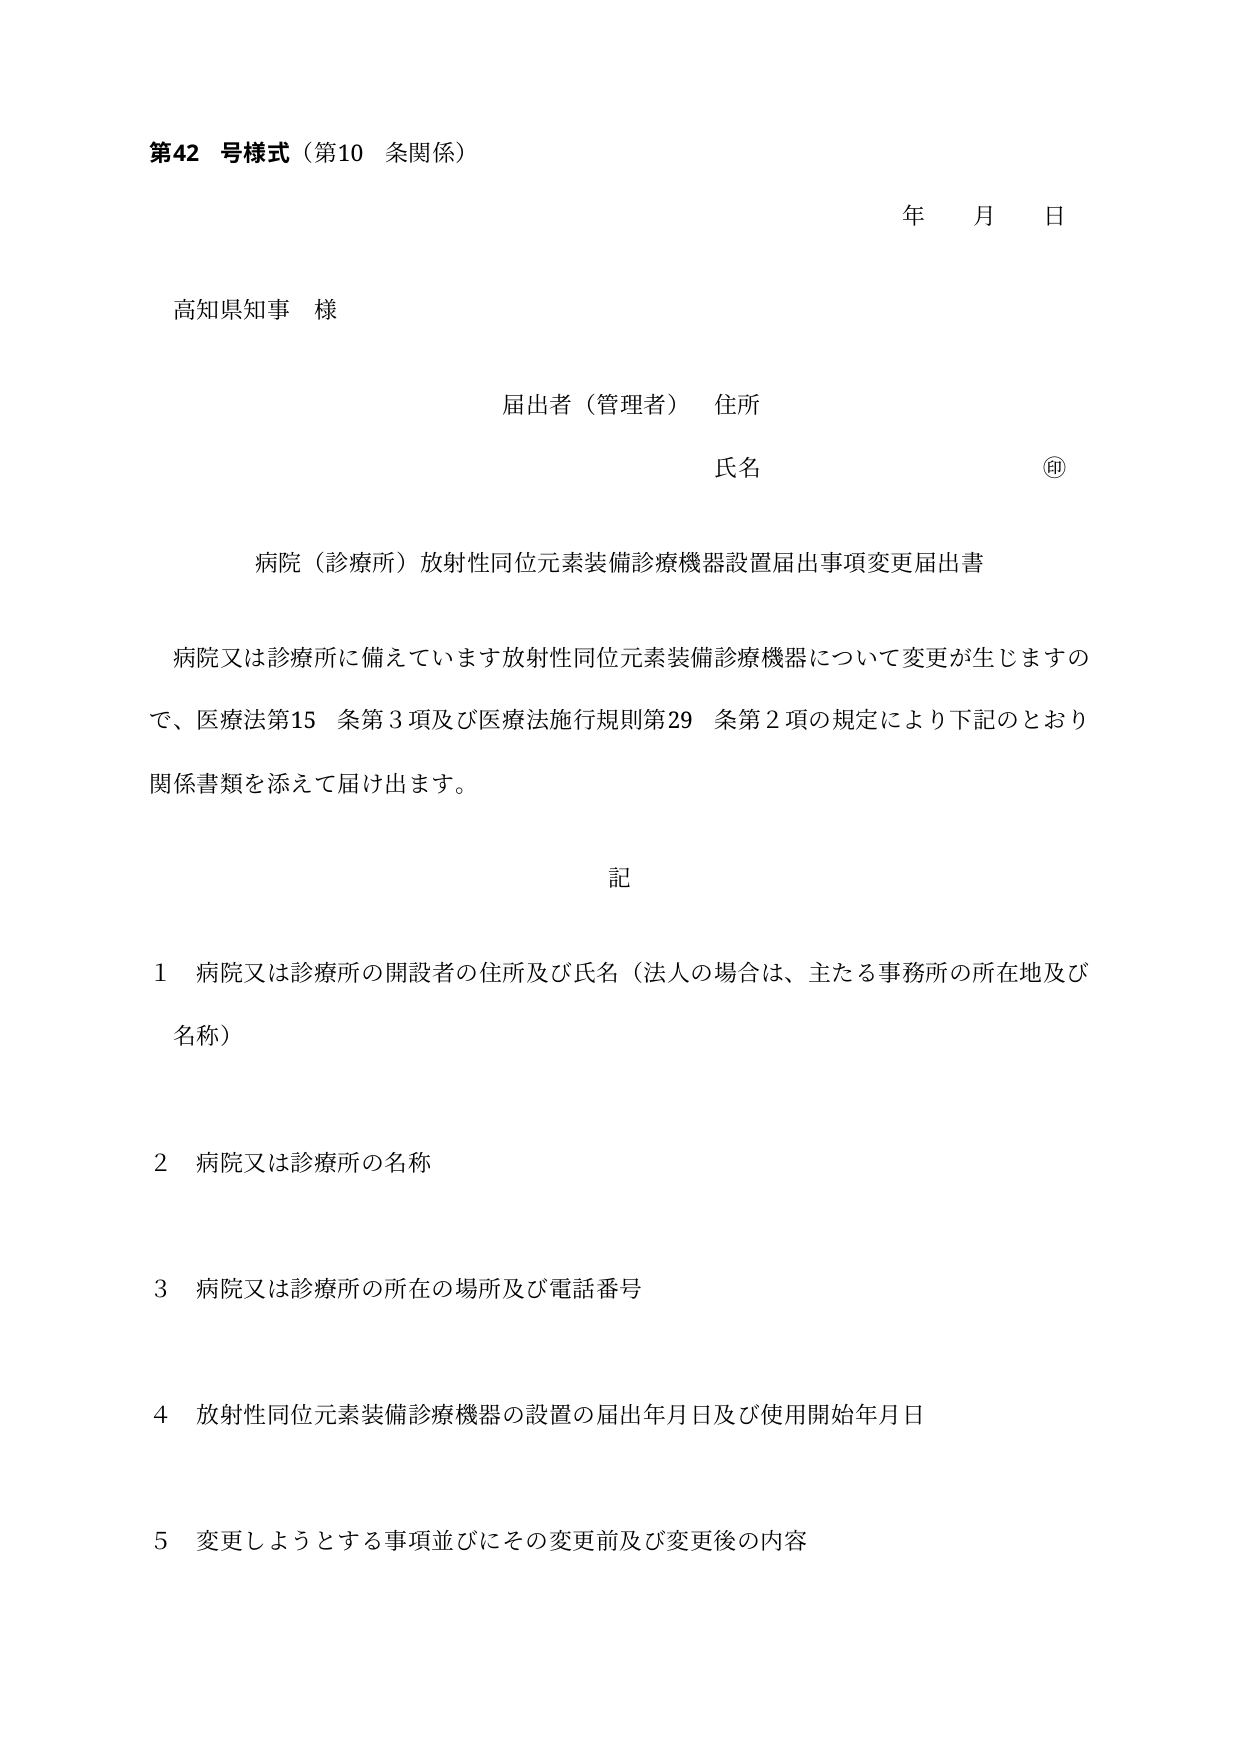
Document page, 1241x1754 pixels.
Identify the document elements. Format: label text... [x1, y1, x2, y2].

text 届出者（管理者） 住所 [149, 372, 1091, 435]
text ５ 変更しようとする事項並びにその変更前及び変更後の内容 [149, 1508, 1091, 1571]
text ４ 放射性同位元素装備診療機器の設置の届出年月日及び使用開始年月日 [149, 1382, 1091, 1445]
text 高知県知事 様 [149, 277, 1091, 340]
text 記 [149, 845, 1091, 908]
text 年 月 日 [149, 183, 1091, 246]
text ３ 病院又は診療所の所在の場所及び電話番号 [149, 1256, 1091, 1319]
text 氏名 ㊞ [149, 435, 1091, 498]
text １ 病院又は診療所の開設者の住所及び氏名（法人の場合は、主たる事務所の所在地及び名称） [149, 940, 1091, 1066]
text ２ 病院又は診療所の名称 [149, 1129, 1091, 1193]
text 病院又は診療所に備えています放射性同位元素装備診療機器について変更が生じますので、医療法第15条第３項及び医療法施行規則第29条第２項の規定により下記のとおり関係書類を添えて届け出ます。 [149, 624, 1091, 814]
text 病院（診療所）放射性同位元素装備診療機器設置届出事項変更届出書 [149, 530, 1091, 593]
text 第42号様式（第10条関係） [149, 119, 1091, 183]
